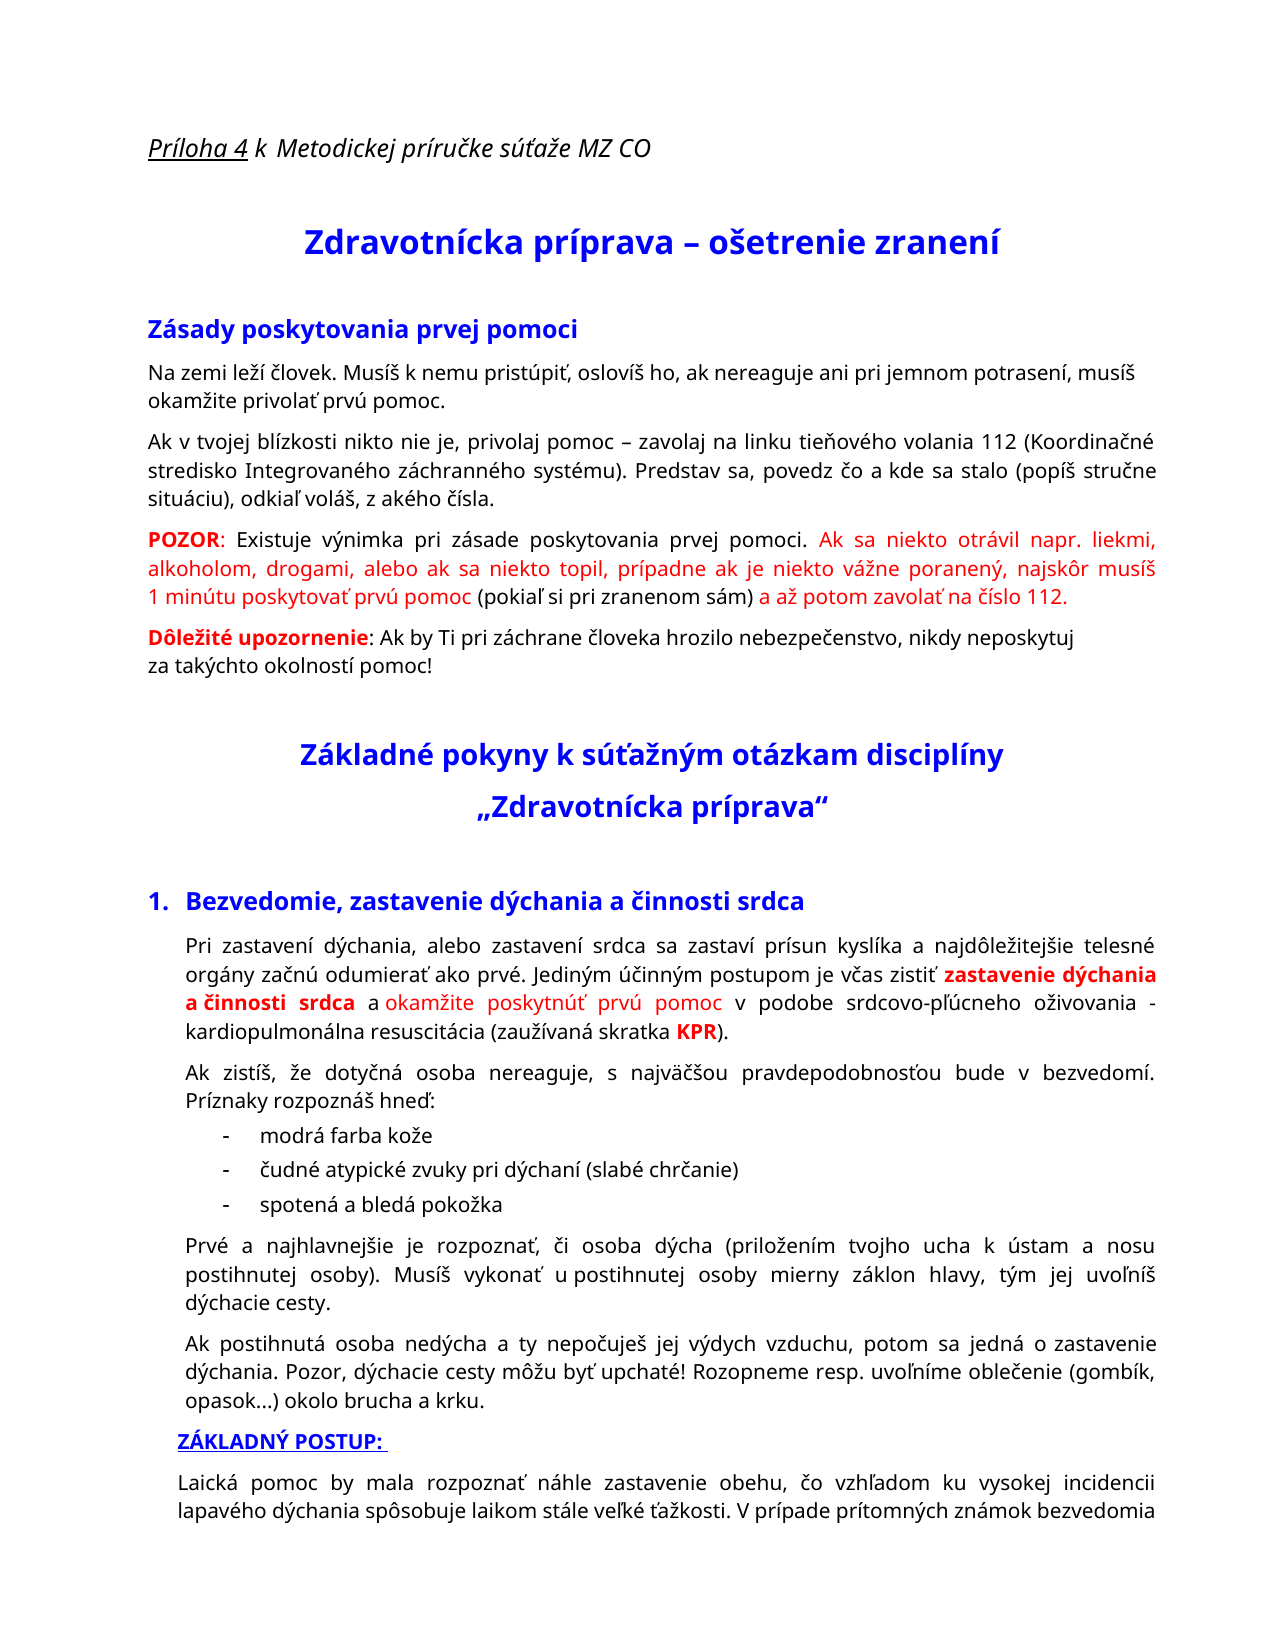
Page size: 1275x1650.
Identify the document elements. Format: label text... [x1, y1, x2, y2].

text Ak postihnutá osoba nedýcha a ty nepočuješ jej výdych vzduchu, potom sa jedná o zastavenie dýchania. Pozor, dýchacie cesty môžu byť upchaté! Rozopneme resp. uvoľníme oblečenie (gombík, opasok...) okolo brucha a krku. [185, 1329, 1157, 1414]
text Zásady poskytovania prvej pomoci [148, 312, 1157, 346]
list spotená a bledá pokožka [222, 1190, 1157, 1219]
text Základné pokyny k súťažným otázkam disciplíny [148, 734, 1157, 773]
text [177, 1468, 1157, 1525]
text Ak zistíš, že dotyčná osoba nereaguje, s najväčšou pravdepodobnosťou bude v bezvedomí. Príznaky rozpoznáš hneď: [185, 1058, 1157, 1115]
text „Zdravotnícka príprava“ [148, 786, 1157, 826]
list modrá farba kože [222, 1121, 1157, 1149]
text ZÁKLADNÝ POSTUP: [177, 1427, 1157, 1455]
text Zdravotnícka príprava – ošetrenie zranení [148, 218, 1157, 264]
text Ak v tvojej blízkosti nikto nie je, privolaj pomoc – zavolaj na linku tieňového volania 112 (Koordinačné stredisko Integrovaného záchranného systému). Predstav sa, povedz čo a kde sa stalo (popíš stručne situáciu), odkiaľ voláš, z akého čísla. [148, 427, 1157, 513]
text Dôležité upozornenie: Ak by Ti pri záchrane človeka hrozilo nebezpečenstvo, nikdy neposkytuj za takýchto okolností pomoc! [148, 623, 1157, 680]
text Na zemi leží človek. Musíš k nemu pristúpiť, oslovíš ho, ak nereaguje ani pri jemnom potrasení, musíš okamžite privolať prvú pomoc. [148, 358, 1157, 415]
list Bezvedomie, zastavenie dýchania a činnosti srdca [148, 879, 1157, 919]
text Pri zastavení dýchania, alebo zastavení srdca sa zastaví prísun kyslíka a najdôležitejšie telesné orgány začnú odumierať ako prvé. Jediným účinným postupom je včas zistiť zastavenie dýchania a činnosti srdca a okamžite poskytnúť prvú pomoc v podobe srdcovo-pľúcneho oživovania - kardiopulmonálna resuscitácia (zaužívaná skratka KPR). [185, 932, 1157, 1045]
list čudné atypické zvuky pri dýchaní (slabé chrčanie) [222, 1156, 1157, 1184]
text Príloha 4 k Metodickej príručke súťaže MZ CO [148, 131, 1157, 165]
text Prvé a najhlavnejšie je rozpoznať, či osoba dýcha (priložením tvojho ucha k ústam a nosu postihnutej osoby). Musíš vykonať u postihnutej osoby mierny záklon hlavy, tým jej uvoľníš dýchacie cesty. [185, 1231, 1157, 1317]
text POZOR: Existuje výnimka pri zásade poskytovania prvej pomoci. Ak sa niekto otrávil napr. liekmi, alkoholom, drogami, alebo ak sa niekto topil, prípadne ak je niekto vážne poranený, najskôr musíš 1 minútu poskytovať prvú pomoc (pokiaľ si pri zranenom sám) a až potom zavolať na číslo 112. [148, 525, 1157, 611]
